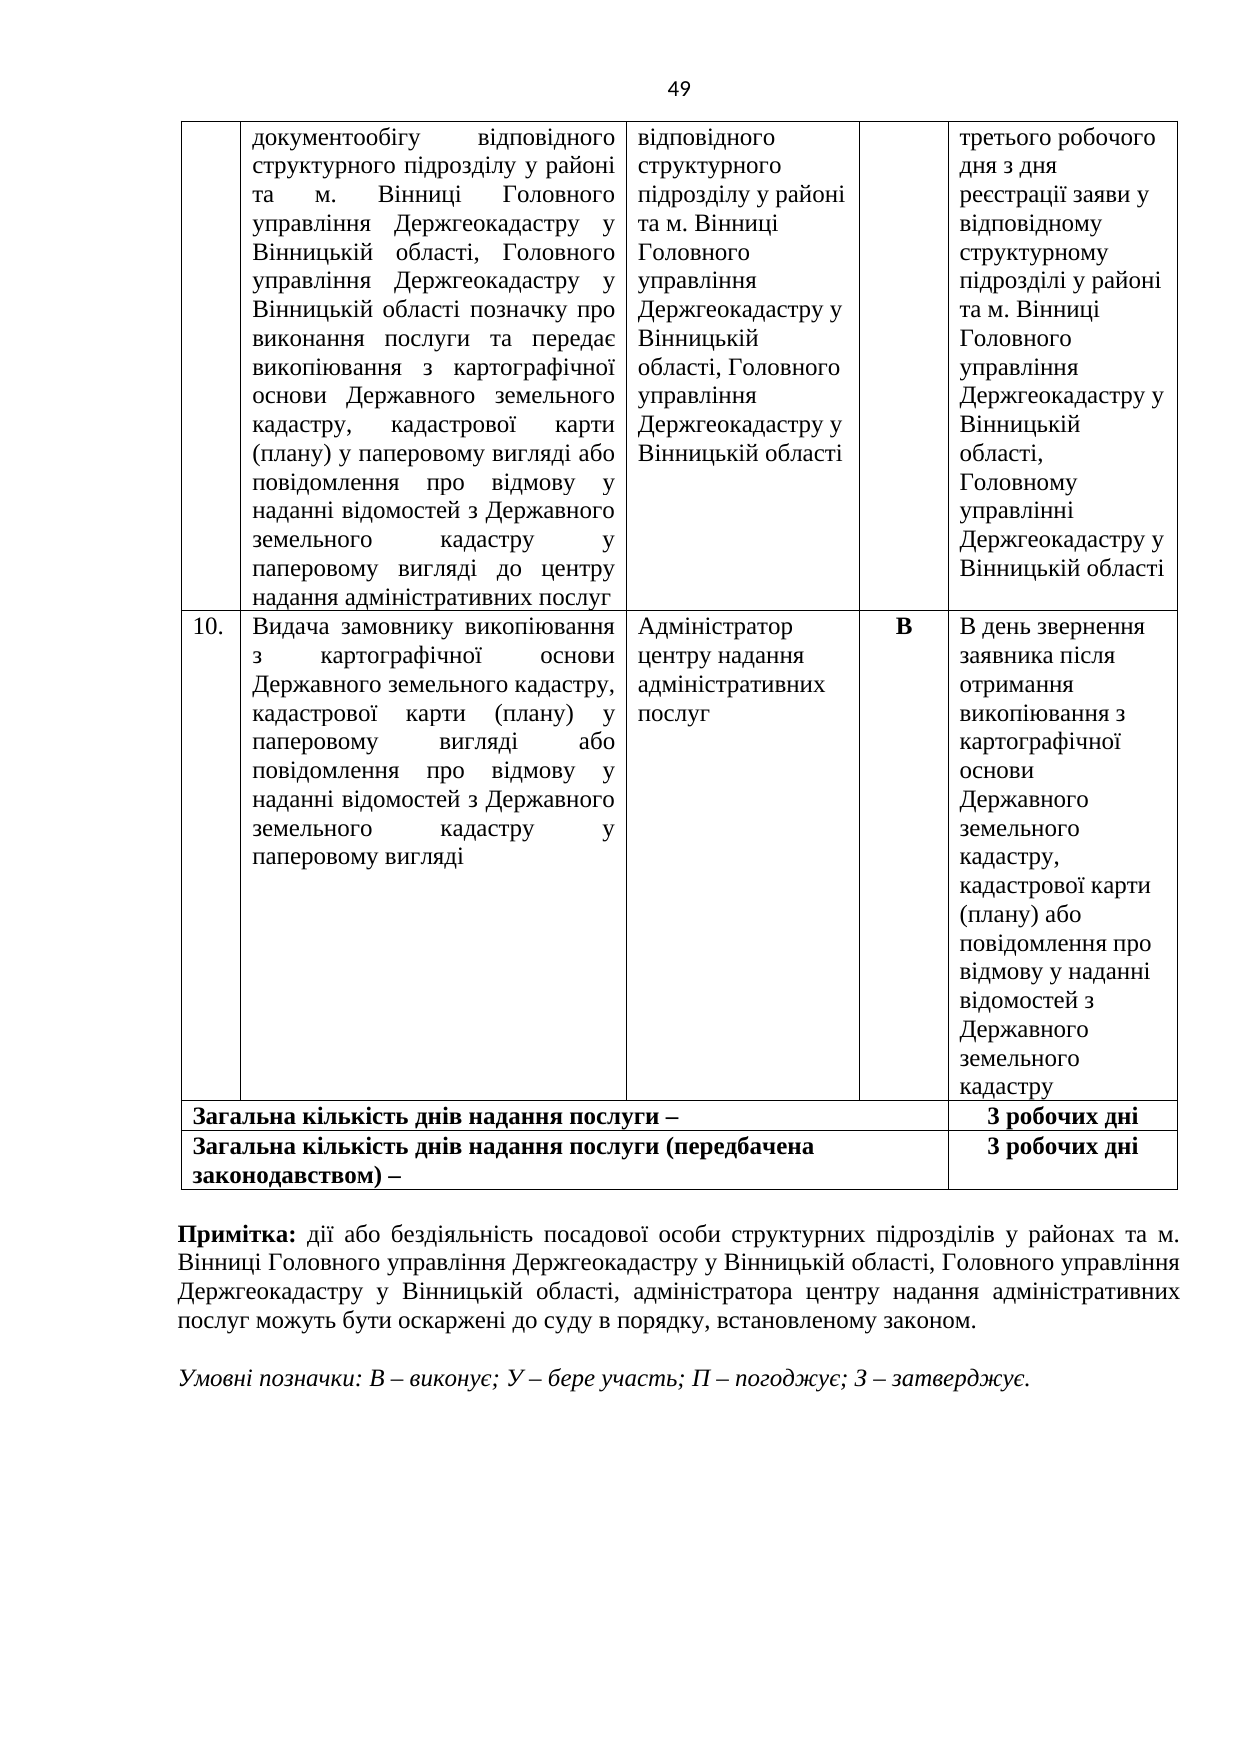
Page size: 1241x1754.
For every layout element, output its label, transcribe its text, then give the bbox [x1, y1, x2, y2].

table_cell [949, 122, 1177, 610]
table_cell 10. [182, 611, 240, 1100]
table_cell В день звернення заявника після отримання викопіювання з картографічної основи Державного земельного кадастру, кадастрової карти (плану) або повідомлення про відмову у наданні відомостей з Державного земельного кадастру [949, 611, 1177, 1100]
table_cell Загальна кількість днів надання послуги – [182, 1101, 948, 1130]
text Примітка: дії або бездіяльність посадової особи структурних підрозділів у районах та м. Вінниці Головного управління Держгеокадастру у Вінницькій області, Головного управління Держгеокадастру у Вінницькій області, адміністратора центру надання адміністративних послуг можуть бути оскаржені до суду в порядку, встановленому законом. [177, 1219, 1181, 1334]
table_cell В [860, 122, 948, 610]
table_cell Видача замовнику викопіювання з картографічної основи Державного земельного кадастру, кадастрової карти (плану) у паперовому вигляді або повідомлення про відмову у наданні відомостей з Державного земельного кадастру у паперовому вигляді [241, 611, 626, 1100]
text Умовні позначки: В – виконує; У – бере участь; П – погоджує; З – затверджує. [177, 1363, 1181, 1392]
table_cell 3 робочих дні [949, 1131, 1177, 1188]
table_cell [627, 122, 859, 610]
table_cell 9. [182, 122, 240, 610]
table_cell Загальна кількість днів надання послуги (передбачена законодавством) – [182, 1131, 948, 1188]
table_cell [241, 122, 626, 610]
table_cell В [860, 611, 948, 1100]
table_cell Адміністратор центру надання адміністративних послуг [627, 611, 859, 1100]
table_cell 3 робочих дні [949, 1101, 1177, 1130]
